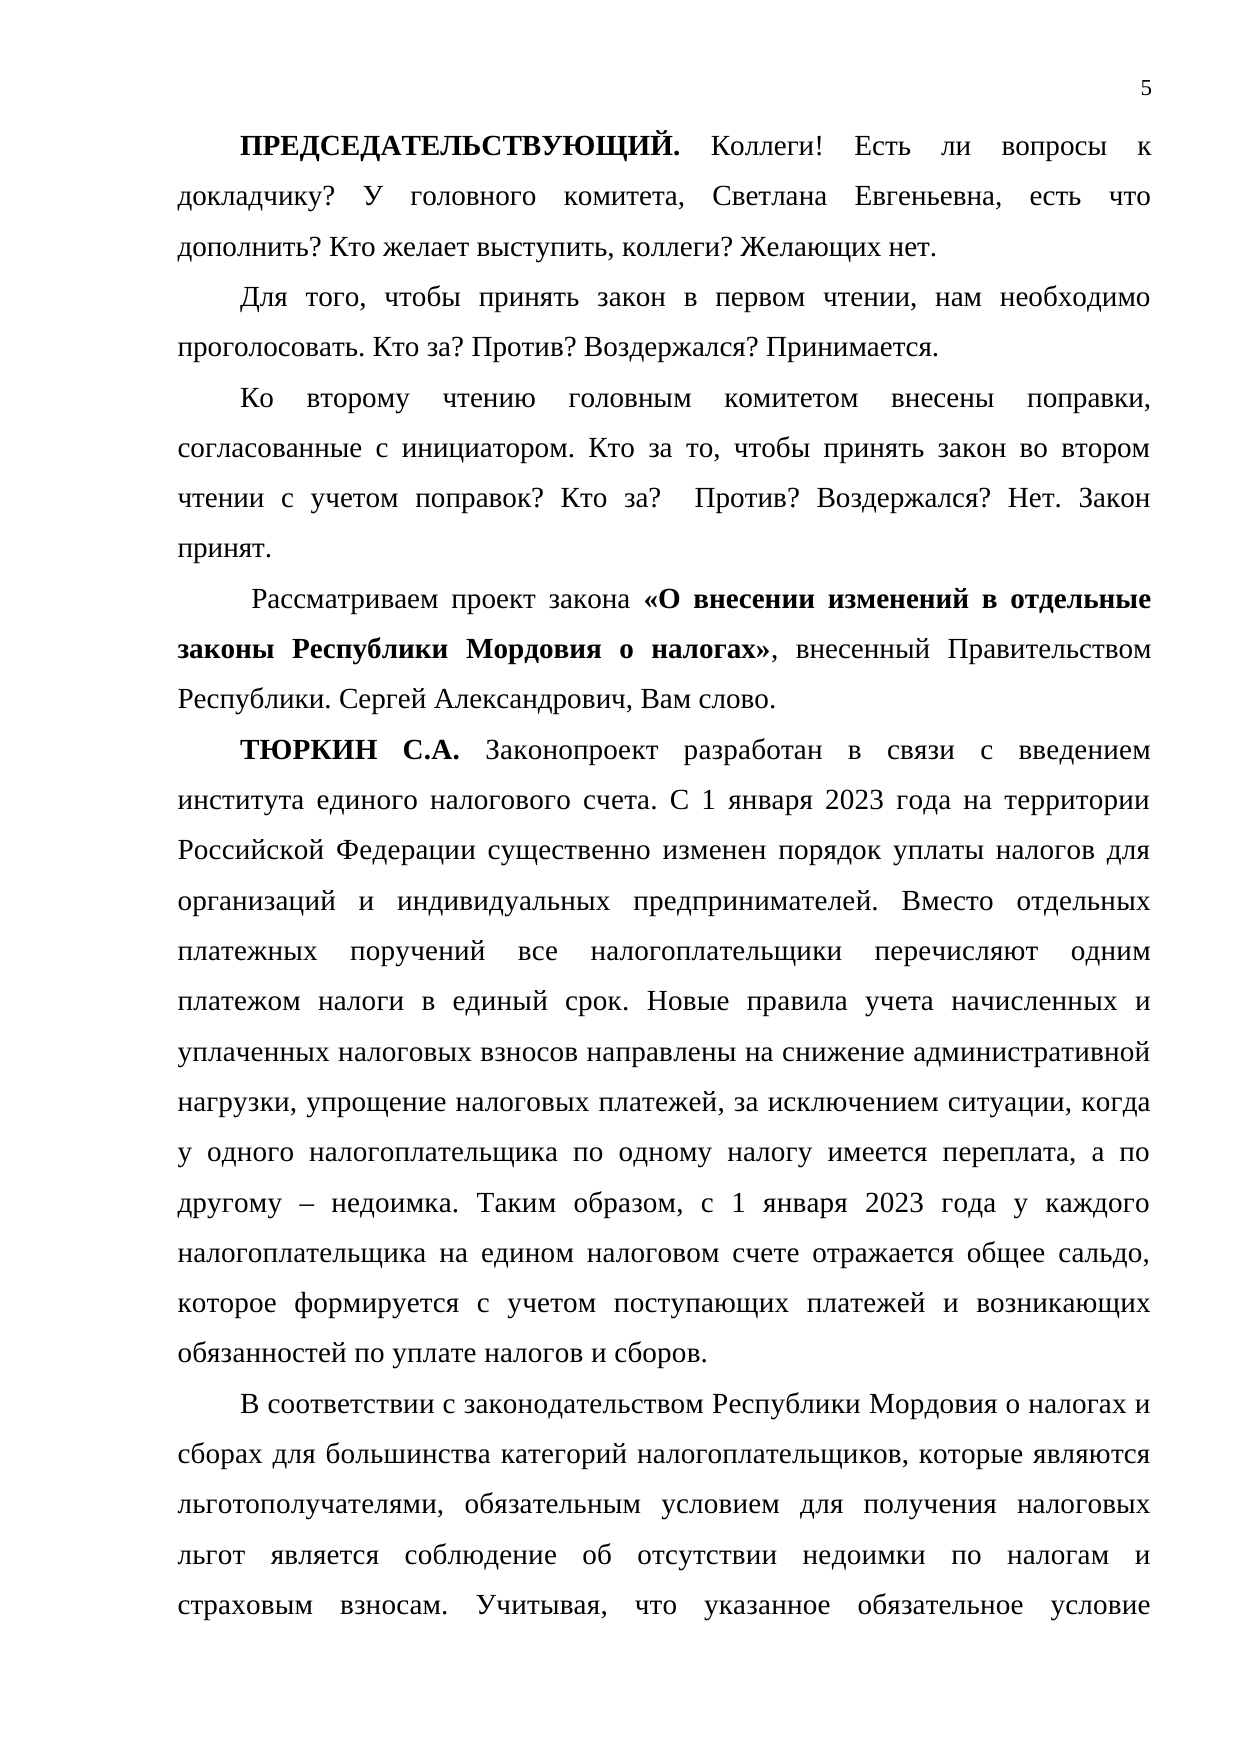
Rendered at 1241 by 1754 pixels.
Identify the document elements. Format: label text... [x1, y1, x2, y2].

text Рассматриваем проект закона «О внесении изменений в отдельные законы Республики Мордовия о налогах», внесенный Правительством Республики. Сергей Александрович, Вам слово. [177, 581, 1152, 715]
text Для того, чтобы принять закон в первом чтении, нам необходимо проголосовать. Кто за? Против? Воздержался? Принимается. [177, 279, 1152, 363]
text Ко второму чтению головным комитетом внесены поправки, согласованные с инициатором. Кто за то, чтобы принять закон во втором чтении с учетом поправок? Кто за? Против? Воздержался? Нет. Закон принят. [177, 380, 1152, 564]
text ПРЕДСЕДАТЕЛЬСТВУЮЩИЙ. Коллеги! Есть ли вопросы к докладчику? У головного комитета, Светлана Евгеньевна, есть что дополнить? Кто желает выступить, коллеги? Желающих нет. [177, 128, 1152, 262]
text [177, 1386, 1152, 1621]
text ТЮРКИН С.А. Законопроект разработан в связи с введением института единого налогового счета. С 1 января 2023 года на территории Российской Федерации существенно изменен порядок уплаты налогов для организаций и индивидуальных предпринимателей. Вместо отдельных платежных поручений все налогоплательщики перечисляют одним платежом налоги в единый срок. Новые правила учета начисленных и уплаченных налоговых взносов направлены на снижение административной нагрузки, упрощение налоговых платежей, за исключением ситуации, когда у одного налогоплательщика по одному налогу имеется переплата, а по другому – недоимка. Таким образом, с 1 января 2023 года у каждого налогоплательщика на едином налоговом счете отражается общее сальдо, которое формируется с учетом поступающих платежей и возникающих обязанностей по уплате налогов и сборов. [177, 732, 1152, 1369]
